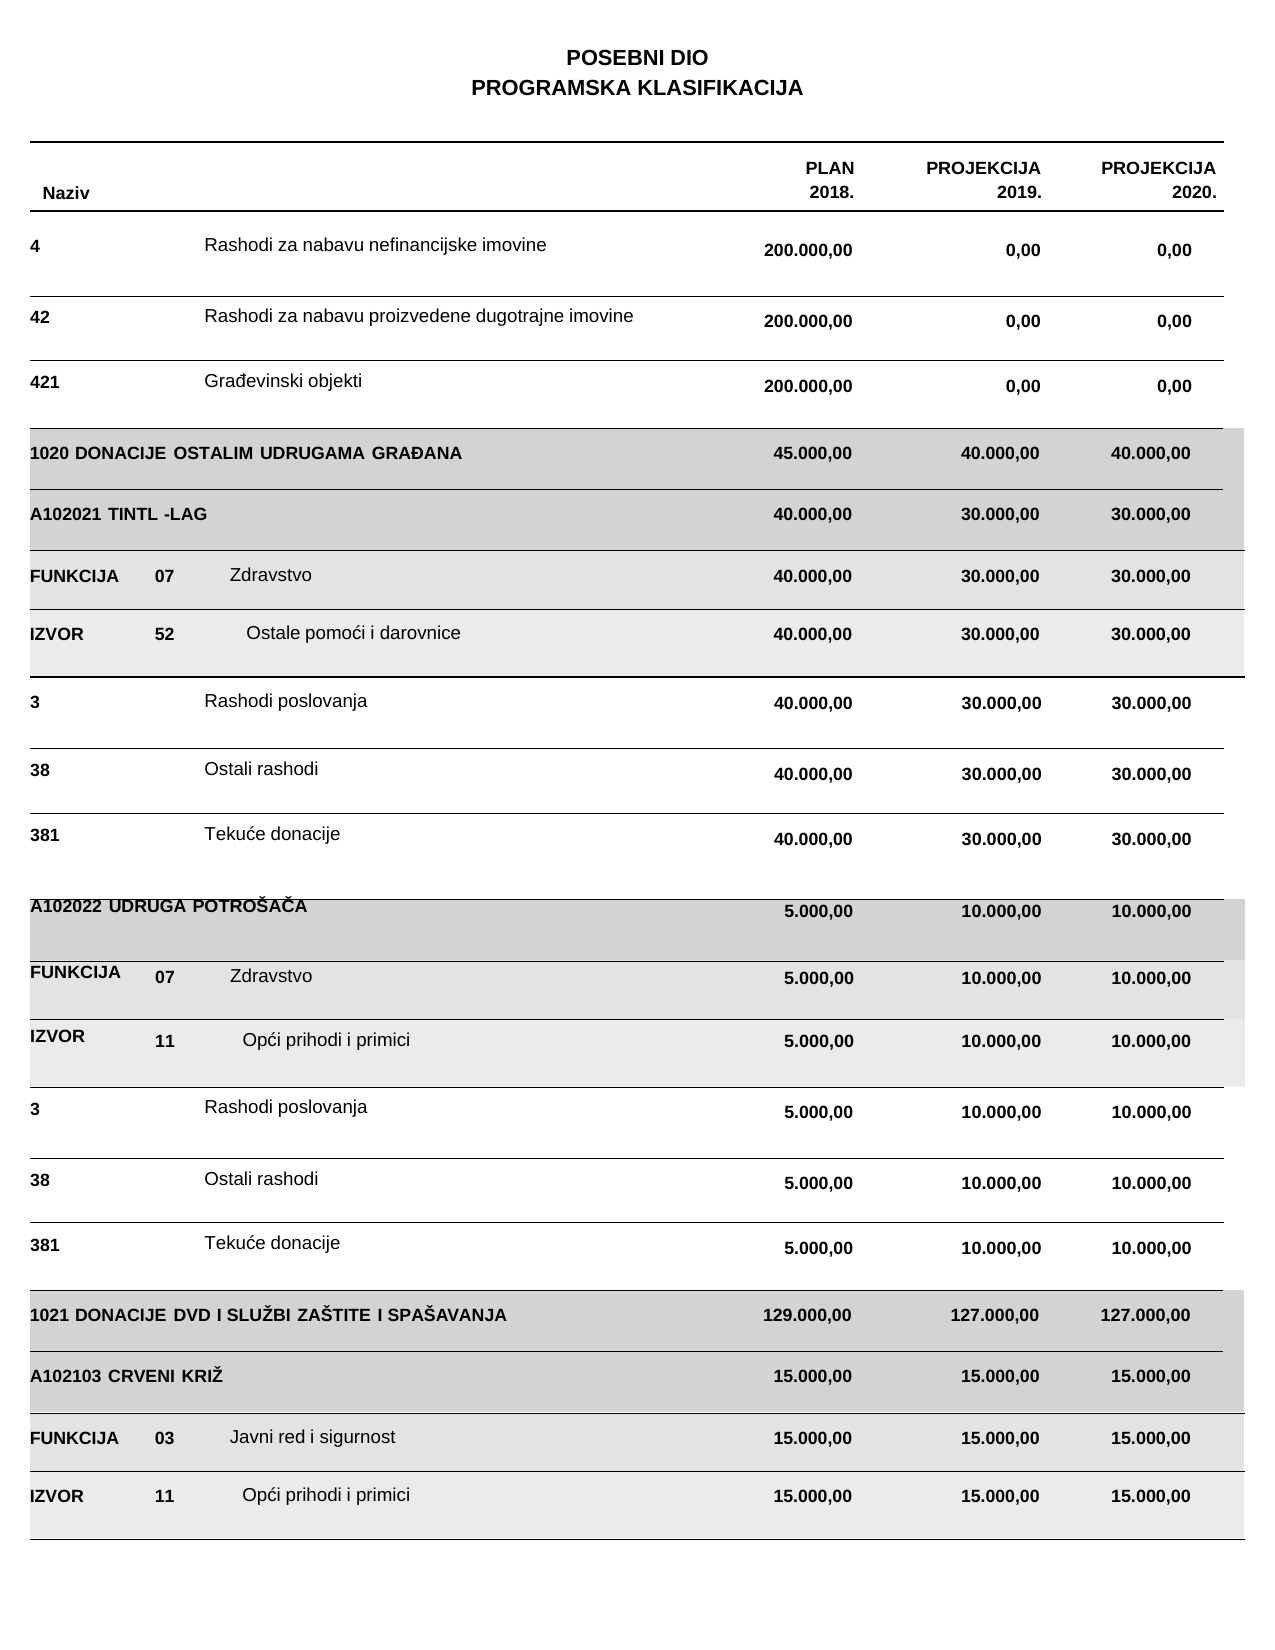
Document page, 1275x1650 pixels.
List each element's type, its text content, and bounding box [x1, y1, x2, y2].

text 5.000,00 10.000,00 [784, 1237, 1049, 1258]
text 381 Tekuće donacije [30, 823, 346, 845]
table_header 1021 DONACIJE DVD I SLUŽBI ZAŠTITE I SPAŠAVANJA 129.000,00 127.000,00 127.000,00 [30, 1291, 1223, 1351]
text A102022 UDRUGA POTROŠAČA [30, 896, 317, 916]
text PLAN [805, 157, 862, 178]
table_cell A102021 TINTL -LAG 40.000,00 30.000,00 30.000,00 [30, 490, 1223, 550]
text 5.000,00 [784, 1031, 862, 1051]
text 5.000,00 10.000,00 [784, 1173, 1049, 1193]
text 421 Građevinski objekti [30, 370, 370, 392]
text 10.000,00 [961, 967, 1049, 987]
text 5.000,00 10.000,00 [784, 1102, 1049, 1122]
table_cell A102103 CRVENI KRIŽ 15.000,00 15.000,00 15.000,00 [30, 1352, 1223, 1412]
table_header [1223, 1290, 1244, 1412]
text 10.000,00 [1111, 1173, 1258, 1193]
text 38 Ostali rashodi [30, 1167, 326, 1189]
text 42 Rashodi za nabavu proizvedene dugotrajne imovine [30, 305, 641, 327]
text 10.000,00 [1111, 1102, 1258, 1122]
table_cell IZVOR 11 Opći prihodi i primici 15.000,00 15.000,00 15.000,00 [30, 1472, 1244, 1538]
text 2018. [809, 182, 862, 203]
text 10.000,00 [1111, 1237, 1258, 1258]
text 381 Tekuće donacije [30, 1232, 346, 1255]
text 200.000,00 0,00 [764, 239, 1049, 259]
text 3 Rashodi poslovanja [30, 1096, 375, 1118]
text 38 Ostali rashodi [30, 758, 326, 780]
text 0,00 [1157, 239, 1258, 259]
text 30.000,00 [1111, 828, 1258, 848]
text IZVOR [30, 1025, 92, 1045]
text 0,00 [1157, 311, 1258, 331]
text 5.000,00 10.000,00 [784, 900, 1049, 920]
text 10.000,00 [1111, 967, 1258, 987]
text 30.000,00 [1111, 692, 1258, 712]
text 10.000,00 [1111, 1031, 1258, 1051]
text 200.000,00 0,00 [764, 375, 1049, 395]
table_cell FUNKCIJA 03 Javni red i sigurnost 15.000,00 15.000,00 15.000,00 [30, 1414, 1244, 1471]
text FUNKCIJA [30, 962, 129, 982]
text PROJEKCIJA [1101, 157, 1258, 178]
text 3 Rashodi poslovanja [30, 689, 375, 712]
table_header 1020 DONACIJE OSTALIM UDRUGAMA GRAĐANA 45.000,00 40.000,00 40.000,00 [30, 429, 1223, 489]
text 40.000,00 30.000,00 [774, 763, 1049, 783]
text 200.000,00 0,00 [764, 311, 1049, 331]
table_cell IZVOR 52 Ostale pomoći i darovnice 40.000,00 30.000,00 30.000,00 [30, 610, 1244, 676]
text 07 Zdravstvo [155, 965, 319, 987]
text 4 Rashodi za nabavu nefinancijske imovine [30, 234, 554, 256]
text 40.000,00 30.000,00 [774, 828, 1049, 848]
text 2019. [997, 182, 1049, 203]
text 11 Opći prihodi i primici [155, 1028, 417, 1051]
text Naziv [42, 182, 97, 202]
text 40.000,00 30.000,00 [774, 692, 1049, 712]
table_header [1223, 428, 1244, 550]
text 10.000,00 [961, 1031, 1049, 1051]
text 10.000,00 [1111, 900, 1258, 920]
text 5.000,00 [784, 967, 862, 987]
text PROJEKCIJA [926, 157, 1049, 178]
table_cell FUNKCIJA 07 Zdravstvo 40.000,00 30.000,00 30.000,00 [30, 551, 1244, 609]
text 2020. [1172, 182, 1258, 203]
text 0,00 [1157, 375, 1258, 395]
text 30.000,00 [1111, 763, 1258, 783]
